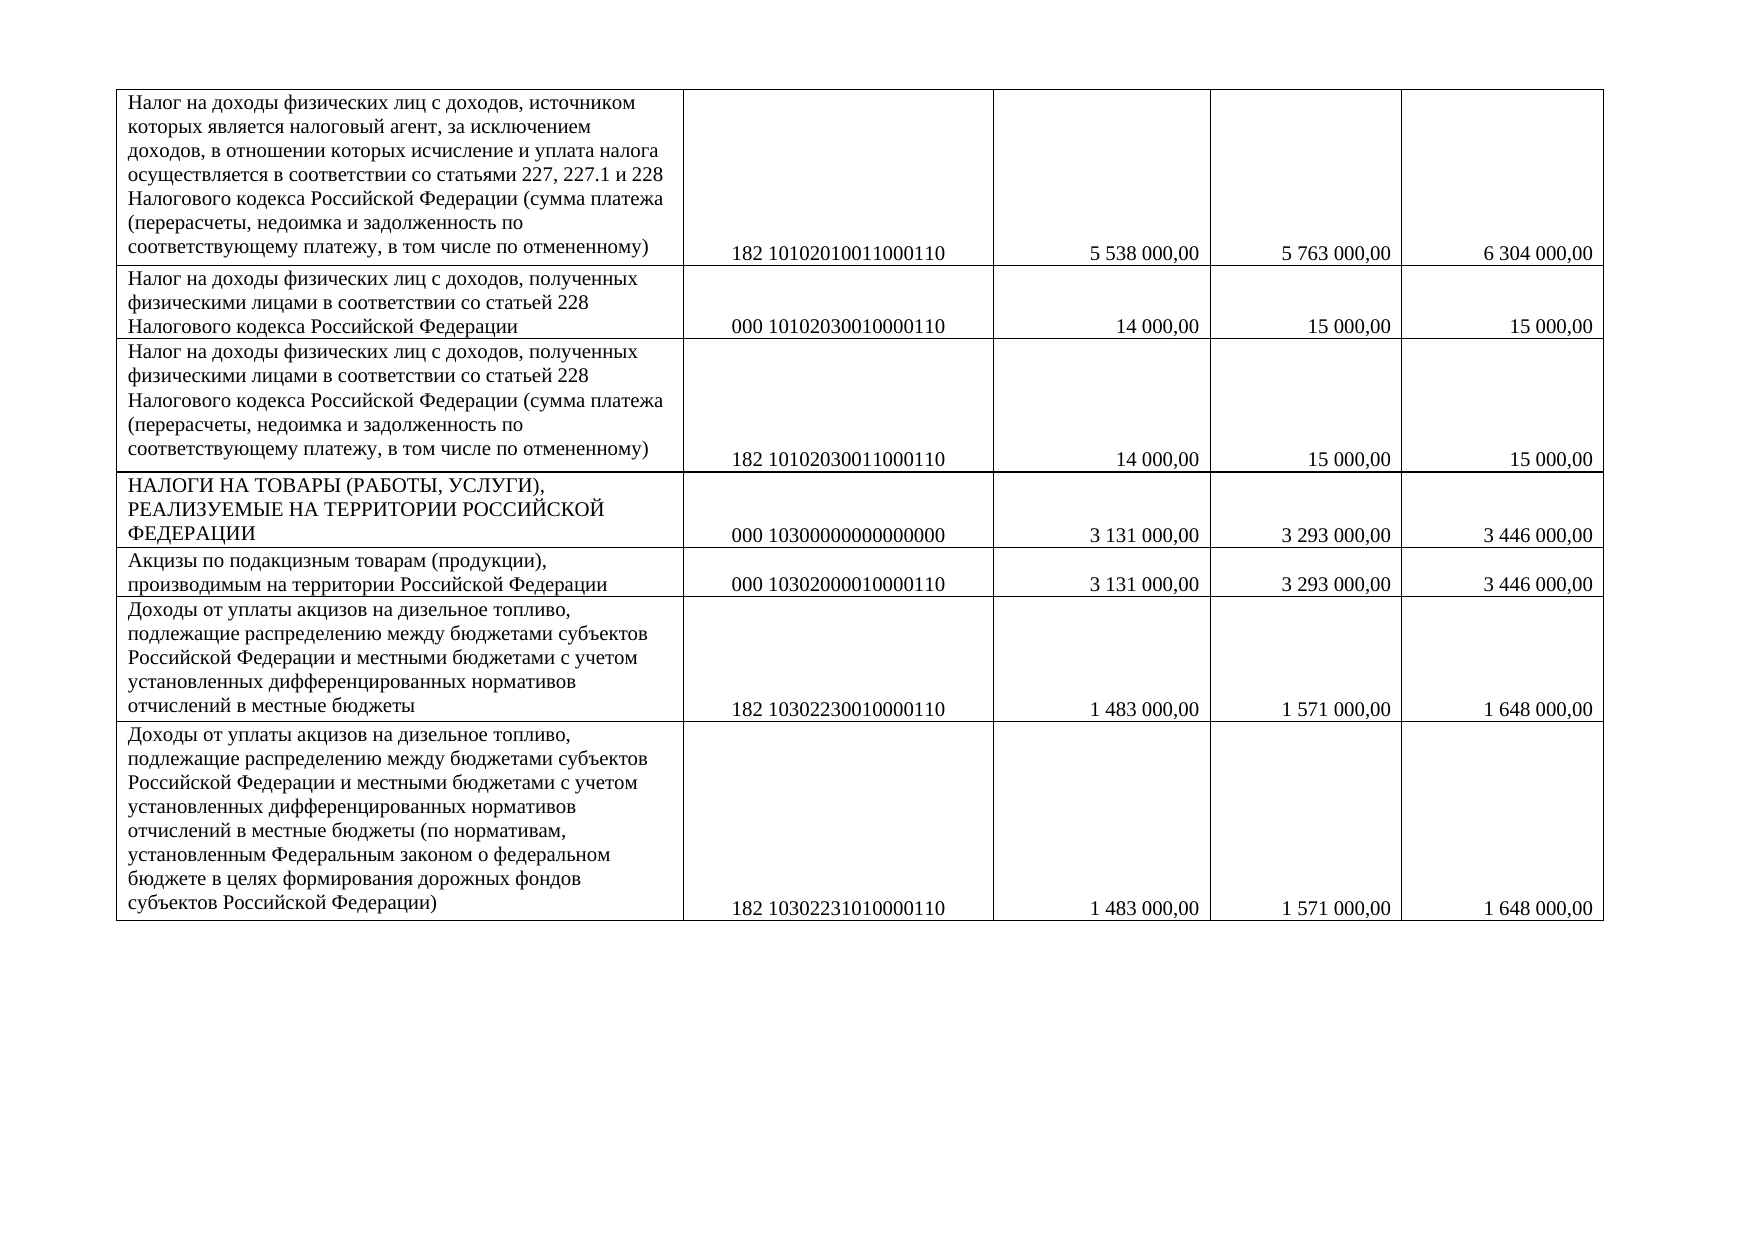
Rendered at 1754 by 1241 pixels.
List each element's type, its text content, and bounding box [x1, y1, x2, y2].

table_cell 15 000,00 [1402, 339, 1603, 471]
table_cell Налог на доходы физических лиц с доходов, источником которых является налоговый агент, за исключением доходов, в отношении которых исчисление и уплата налога осуществляется в соответствии со статьями 227, 227.1 и 228 Налогового кодекса Российской Федерации (сумма платежа (перерасчеты, недоимка и задолженность по соответствующему платежу, в том числе по отмененному) [117, 90, 683, 265]
table_cell 3 293 000,00 [1211, 473, 1401, 547]
table_cell Налог на доходы физических лиц с доходов, полученных физическими лицами в соответствии со статьей 228 Налогового кодекса Российской Федерации [117, 266, 683, 338]
table_cell 182 10102030011000110 [684, 339, 993, 471]
table_cell 182 10302231010000110 [684, 722, 993, 920]
table_cell 1 571 000,00 [1211, 722, 1401, 920]
table_cell 3 293 000,00 [1211, 548, 1401, 596]
table_cell 14 000,00 [994, 339, 1210, 471]
table_cell 000 10102030010000110 [684, 266, 993, 338]
table_cell 1 483 000,00 [994, 722, 1210, 920]
table_cell 1 648 000,00 [1402, 722, 1603, 920]
table_cell 15 000,00 [1211, 266, 1401, 338]
table_cell 182 10302230010000110 [684, 597, 993, 721]
table_cell 1 648 000,00 [1402, 597, 1603, 721]
table_cell 3 131 000,00 [994, 548, 1210, 596]
table_cell 3 131 000,00 [994, 473, 1210, 547]
table_cell 5 538 000,00 [994, 90, 1210, 265]
table_cell Акцизы по подакцизным товарам (продукции), производимым на территории Российской Федерации [117, 548, 683, 596]
table_cell 000 10302000010000110 [684, 548, 993, 596]
table_cell 000 10300000000000000 [684, 473, 993, 547]
table_cell 14 000,00 [994, 266, 1210, 338]
table_cell 3 446 000,00 [1402, 473, 1603, 547]
table_cell НАЛОГИ НА ТОВАРЫ (РАБОТЫ, УСЛУГИ), РЕАЛИЗУЕМЫЕ НА ТЕРРИТОРИИ РОССИЙСКОЙ ФЕДЕРАЦИИ [117, 473, 683, 547]
table_cell 182 10102010011000110 [684, 90, 993, 265]
table_cell 15 000,00 [1211, 339, 1401, 471]
table_cell 3 446 000,00 [1402, 548, 1603, 596]
table_cell 15 000,00 [1402, 266, 1603, 338]
table_cell 1 571 000,00 [1211, 597, 1401, 721]
table_cell Доходы от уплаты акцизов на дизельное топливо, подлежащие распределению между бюджетами субъектов Российской Федерации и местными бюджетами с учетом установленных дифференцированных нормативов отчислений в местные бюджеты [117, 597, 683, 721]
table_cell 1 483 000,00 [994, 597, 1210, 721]
table_cell 5 763 000,00 [1211, 90, 1401, 265]
table_cell 6 304 000,00 [1402, 90, 1603, 265]
table_cell Налог на доходы физических лиц с доходов, полученных физическими лицами в соответствии со статьей 228 Налогового кодекса Российской Федерации (сумма платежа (перерасчеты, недоимка и задолженность по соответствующему платежу, в том числе по отмененному) [117, 339, 683, 471]
table_cell Доходы от уплаты акцизов на дизельное топливо, подлежащие распределению между бюджетами субъектов Российской Федерации и местными бюджетами с учетом установленных дифференцированных нормативов отчислений в местные бюджеты (по нормативам, установленным Федеральным законом о федеральном бюджете в целях формирования дорожных фондов субъектов Российской Федерации) [117, 722, 683, 920]
